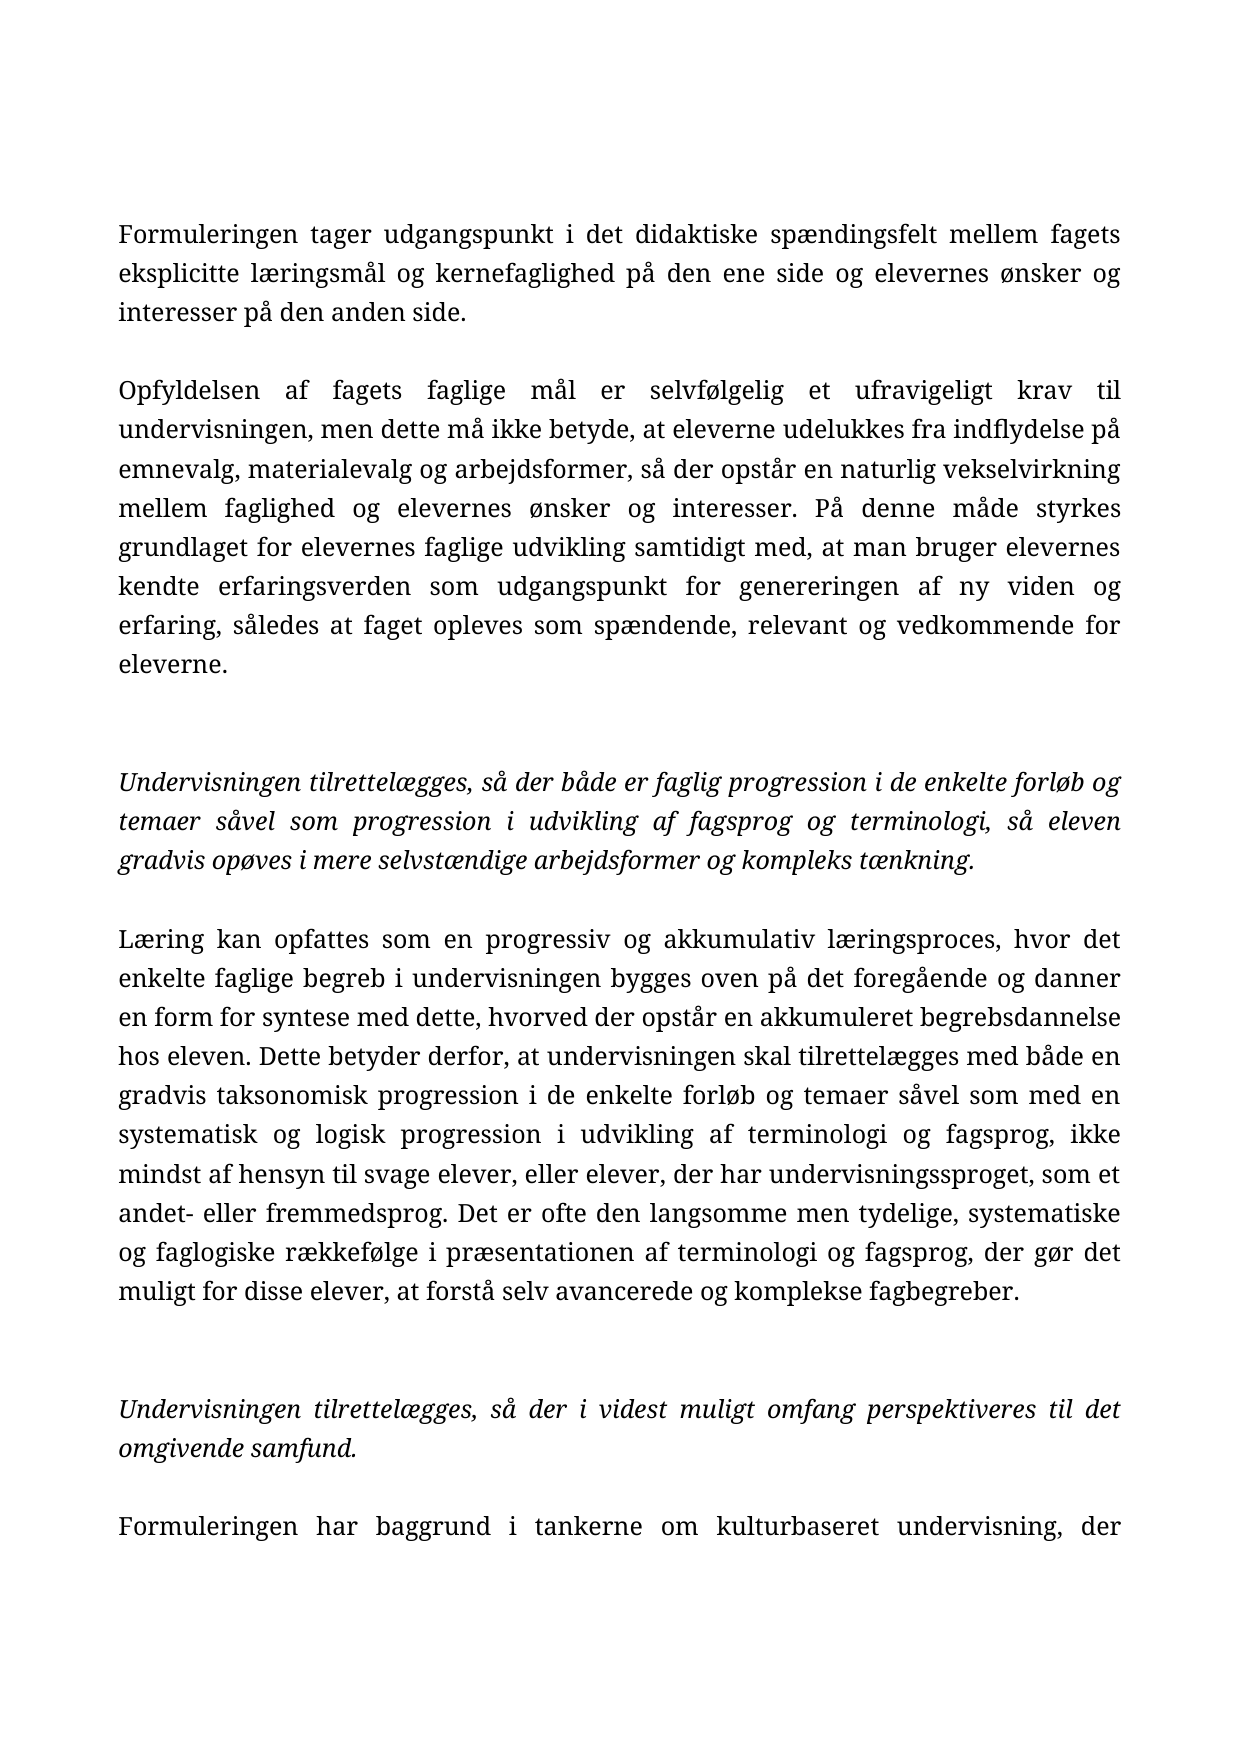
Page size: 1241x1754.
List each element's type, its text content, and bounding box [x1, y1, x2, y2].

text Læring kan opfattes som en progressiv og akkumulativ læringsproces, hvor det enkelte faglige begreb i undervisningen bygges ovenpå det foregående og danner en form for syntese med dette, hvorved der opstår en akkumuleret begrebsdannelse hos eleven. Dette betyder derfor, at undervisningen skal tilrettelægges med både en gradvis taksonomisk progression i de enkelte forløb og temaer såvel som med en systematisk og logisk progression i udvikling af terminologi og fagsprog, ikke mindst af hensyn til svage elever, eller elever, der har undervisningssproget, som et andetsprog. Det er ofte den langsomme men tydelige, systematiske og faglogiske rækkefølge i præsentationen af terminologi og fagsprog, der gør det muligt for d elever, at forstå selv avancerede og komplek fagbegreber. [118, 882, 1122, 1308]
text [118, 1470, 1122, 1543]
text Opfyldelsen af fagets faglige mål er selvfølgelig et ufravigeligt krav til undervisningen, men dette må ikke betyde, at eleverne udelukkes findflydelse på emnevalg, materialevalg og arbejdsformer, så der opstår en naturlig vekselvirkning mellem faglighed og elevernes ønsker og interesser. På denne måde styrkes grundlaget for elevernes faglige udvikling samtidigt med, at man bruger elevernes kendte erfaringsverden som udgangspunkt for genereringen af ny viden og erfaring, således at faget opleves som spændende, relevant og vedkommende for eleverne. [118, 373, 1122, 681]
text Formuleringen tager udgangspunkt i det didaktiske spændingsfelt mellem fagets eksplicitte læringsmål og kernefaglighed på den ene side og elevernes ønsker og interesser på den anden side. [118, 177, 1122, 329]
text Undervisningen tilrettelægges, så der både er faglig progression i de enkelte forløb og temaer såvel som progression i udvikling af fagsprog og terminologi, så eleven gradvis opøves i mere selvstændige arbejdsformer og kompleks tænkning. [118, 765, 1122, 877]
text Undervisningen tilrettelægges, så der i videst muligt omfang perspektiveres til det omgivende samfund. [118, 1391, 1122, 1464]
